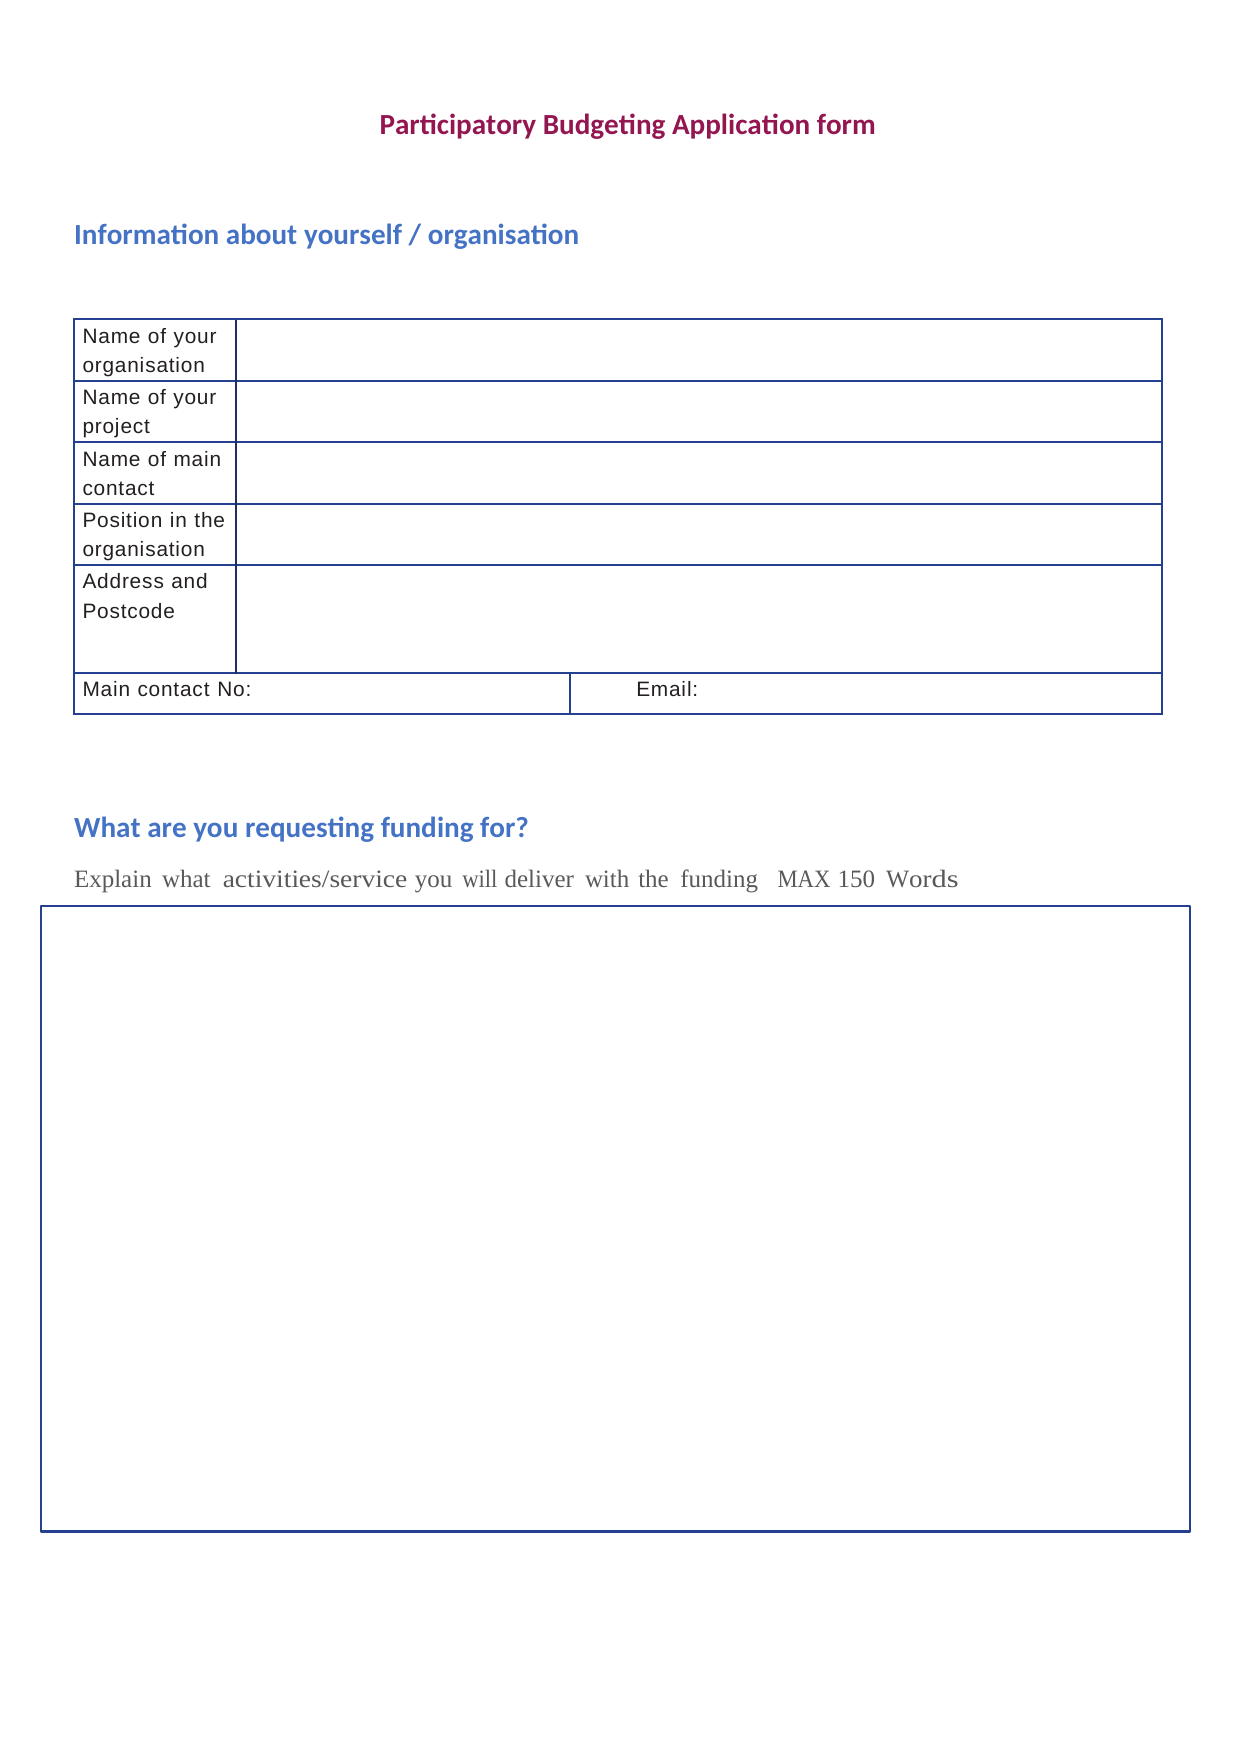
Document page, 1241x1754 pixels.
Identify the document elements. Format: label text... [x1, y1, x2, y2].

table_cell Main contact No: [75, 674, 569, 713]
table_cell [237, 443, 1161, 502]
table_cell Position in the organisation [75, 505, 235, 564]
table_cell [237, 382, 1161, 441]
table_header Name of your organisation [75, 320, 235, 379]
table_cell [237, 505, 1161, 564]
text Participatory Budgeting Application form [74, 106, 1181, 142]
text Explain what activities/service you will deliver with the funding MAX 150 Words [74, 864, 1183, 893]
table_cell [237, 566, 1161, 672]
text Information about yourself / organisation [74, 216, 1181, 252]
text What are you requesting funding for? [74, 809, 1181, 845]
table_cell Address and Postcode [75, 566, 235, 672]
table_header [237, 320, 1161, 379]
table_cell Name of main contact [75, 443, 235, 502]
table_cell Name of your project [75, 382, 235, 441]
table_cell Email: [571, 674, 1161, 713]
